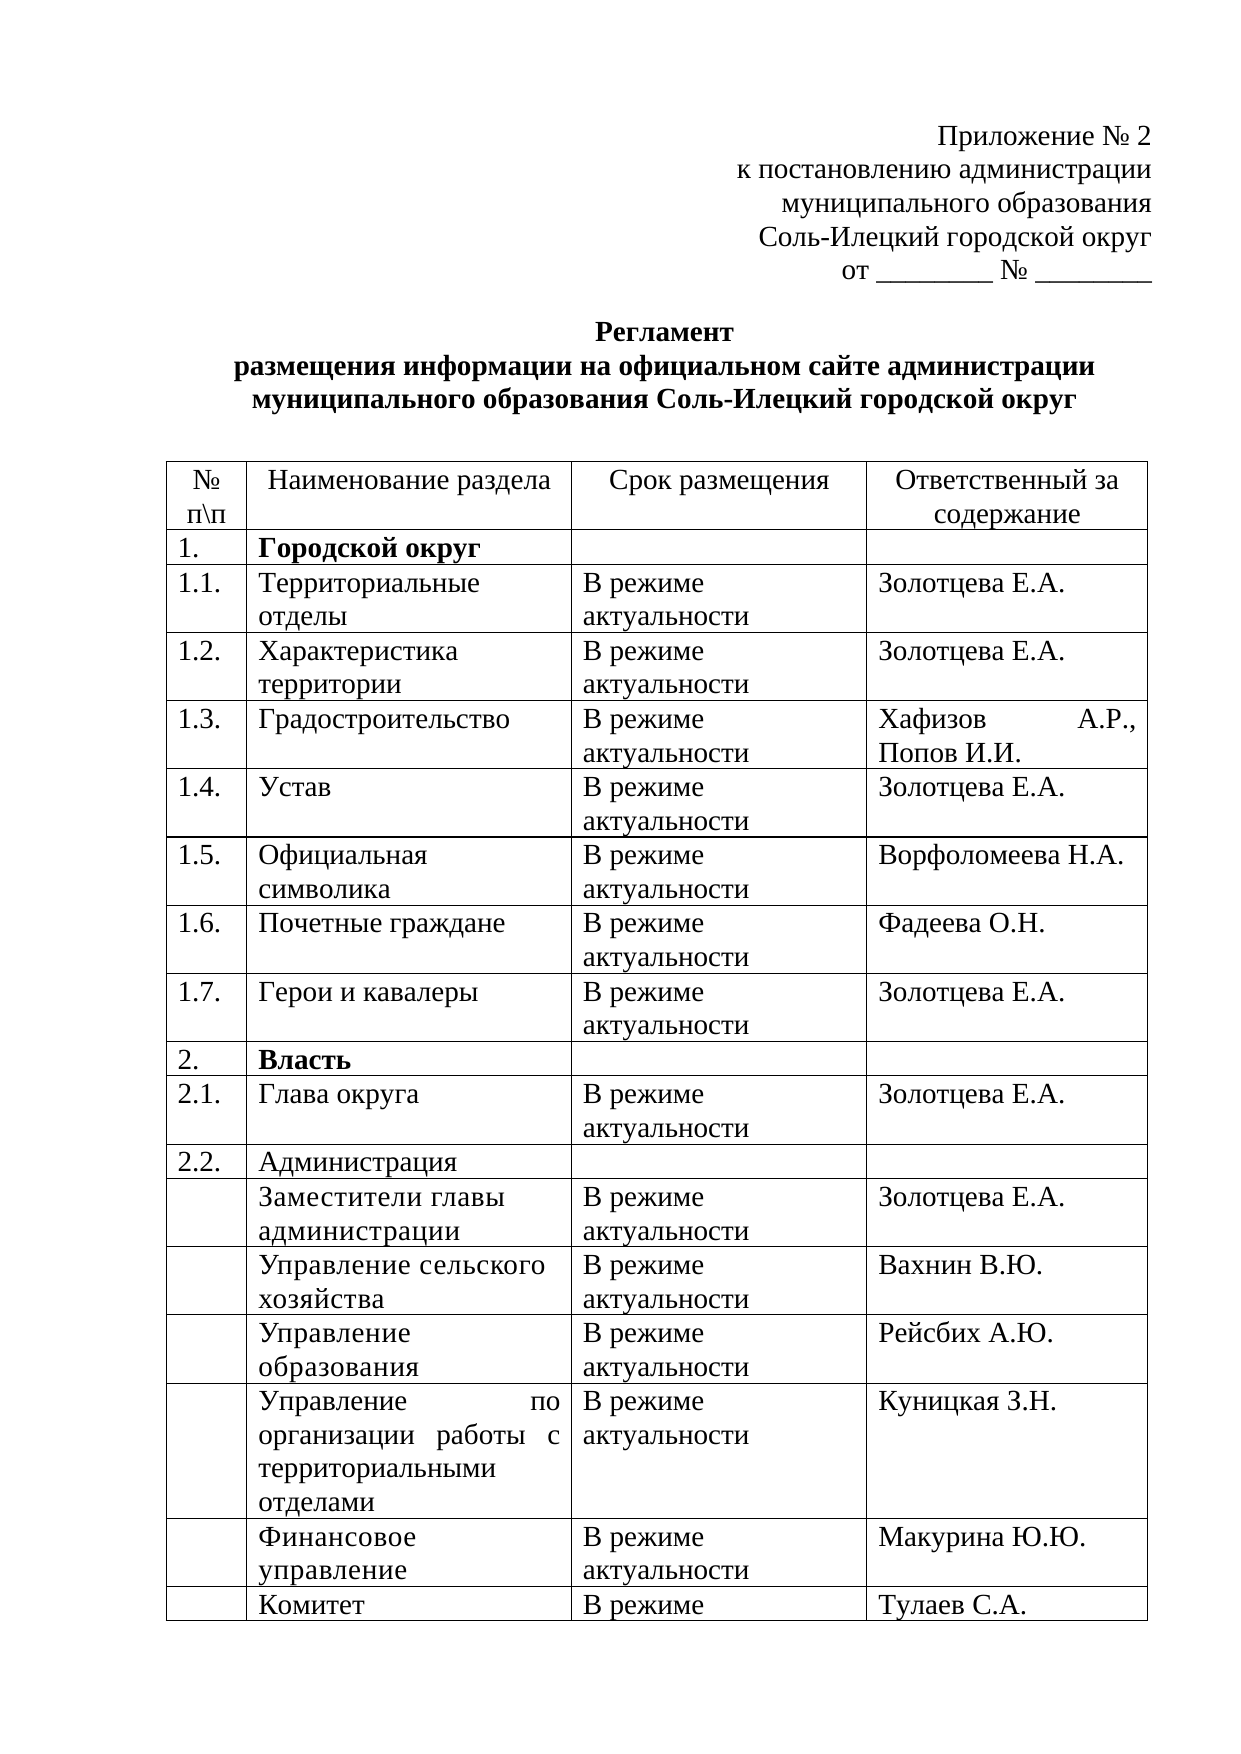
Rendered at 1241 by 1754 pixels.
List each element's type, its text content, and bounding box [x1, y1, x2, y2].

table_cell Золотцева Е.А. [867, 633, 1147, 700]
table_cell В режиме актуальности [572, 769, 866, 836]
table_cell [572, 1042, 866, 1075]
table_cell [247, 1587, 571, 1620]
table_cell [867, 1042, 1147, 1075]
table_cell Тулаев С.А. [867, 1587, 1147, 1620]
table_cell [867, 1145, 1147, 1178]
table_cell В режиме актуальности [572, 1247, 866, 1314]
table_cell В режиме актуальности [572, 1519, 866, 1586]
text Соль-Илецкий городской округ [664, 219, 1152, 252]
table_cell 2.2. [167, 1145, 246, 1178]
table_cell Золотцева Е.А. [867, 565, 1147, 632]
table_cell Макурина Ю.Ю. [867, 1519, 1147, 1586]
table_cell Куницкая З.Н. [867, 1384, 1147, 1518]
table_cell В режиме актуальности [572, 701, 866, 768]
table_cell Градостроительство [247, 701, 571, 768]
table_cell [167, 1519, 246, 1586]
table_cell В режиме актуальности [572, 974, 866, 1041]
text от ________ № ________ [177, 252, 1152, 286]
table_cell [867, 530, 1147, 564]
table_cell 1.7. [167, 974, 246, 1041]
text размещения информации на официальном сайте администрации муниципального образования Соль-Илецкий городской округ [177, 348, 1152, 415]
table_header № п\п [167, 462, 246, 529]
table_cell 1.2. [167, 633, 246, 700]
table_cell Глава округа [247, 1076, 571, 1143]
table_cell Герои и кавалеры [247, 974, 571, 1041]
table_cell 2.1. [167, 1076, 246, 1143]
table_header Срок размещения [572, 462, 866, 529]
table_cell Рейсбих А.Ю. [867, 1315, 1147, 1382]
table_cell Золотцева Е.А. [867, 974, 1147, 1041]
table_cell В режиме актуальности [572, 1384, 866, 1518]
table_cell Золотцева Е.А. [867, 769, 1147, 836]
table_header Наименование раздела [247, 462, 571, 529]
text Регламент [177, 314, 1152, 348]
table_cell 1.3. [167, 701, 246, 768]
table_cell Администрация [247, 1145, 571, 1178]
table_cell [167, 1384, 246, 1518]
table_cell Территориальные отделы [247, 565, 571, 632]
text к постановлению администрации [694, 152, 1152, 185]
table_cell В режиме актуальности [572, 1179, 866, 1246]
table_cell В режиме актуальности [572, 633, 866, 700]
table_cell В режиме актуальности [572, 565, 866, 632]
table_cell [167, 1587, 246, 1620]
table_cell Золотцева Е.А. [867, 1076, 1147, 1143]
table_cell [572, 1145, 866, 1178]
table_cell [167, 1179, 246, 1246]
table_cell Почетные граждане [247, 906, 571, 973]
table_cell Управление по организации работы с территориальными отделами [247, 1384, 571, 1518]
table_cell В режиме актуальности [572, 838, 866, 904]
table_cell [167, 1315, 246, 1382]
text Приложение № 2 [701, 118, 1152, 152]
table_cell Фадеева О.Н. [867, 906, 1147, 973]
table_cell В режиме актуальности [572, 1315, 866, 1382]
table_cell 1.6. [167, 906, 246, 973]
table_cell Власть [247, 1042, 571, 1075]
table_cell 1.1. [167, 565, 246, 632]
table_cell Устав [247, 769, 571, 836]
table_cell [572, 1587, 866, 1620]
table_cell Вахнин В.Ю. [867, 1247, 1147, 1314]
table_cell 1. [167, 530, 246, 564]
text муниципального образования [701, 185, 1152, 219]
table_cell Городской округ [247, 530, 571, 564]
table_cell В режиме актуальности [572, 1076, 866, 1143]
table_cell [572, 530, 866, 564]
table_cell Официальная символика [247, 838, 571, 904]
table_cell Характеристика территории [247, 633, 571, 700]
table_cell [167, 1247, 246, 1314]
table_cell В режиме актуальности [572, 906, 866, 973]
table_cell 2. [167, 1042, 246, 1075]
table_cell 1.4. [167, 769, 246, 836]
table_cell Золотцева Е.А. [867, 1179, 1147, 1246]
table_header Ответственный за содержание [867, 462, 1147, 529]
table_cell 1.5. [167, 838, 246, 904]
table_cell Хафизов А.Р., Попов И.И. [867, 701, 1147, 768]
table_cell Ворфоломеева Н.А. [867, 838, 1147, 904]
